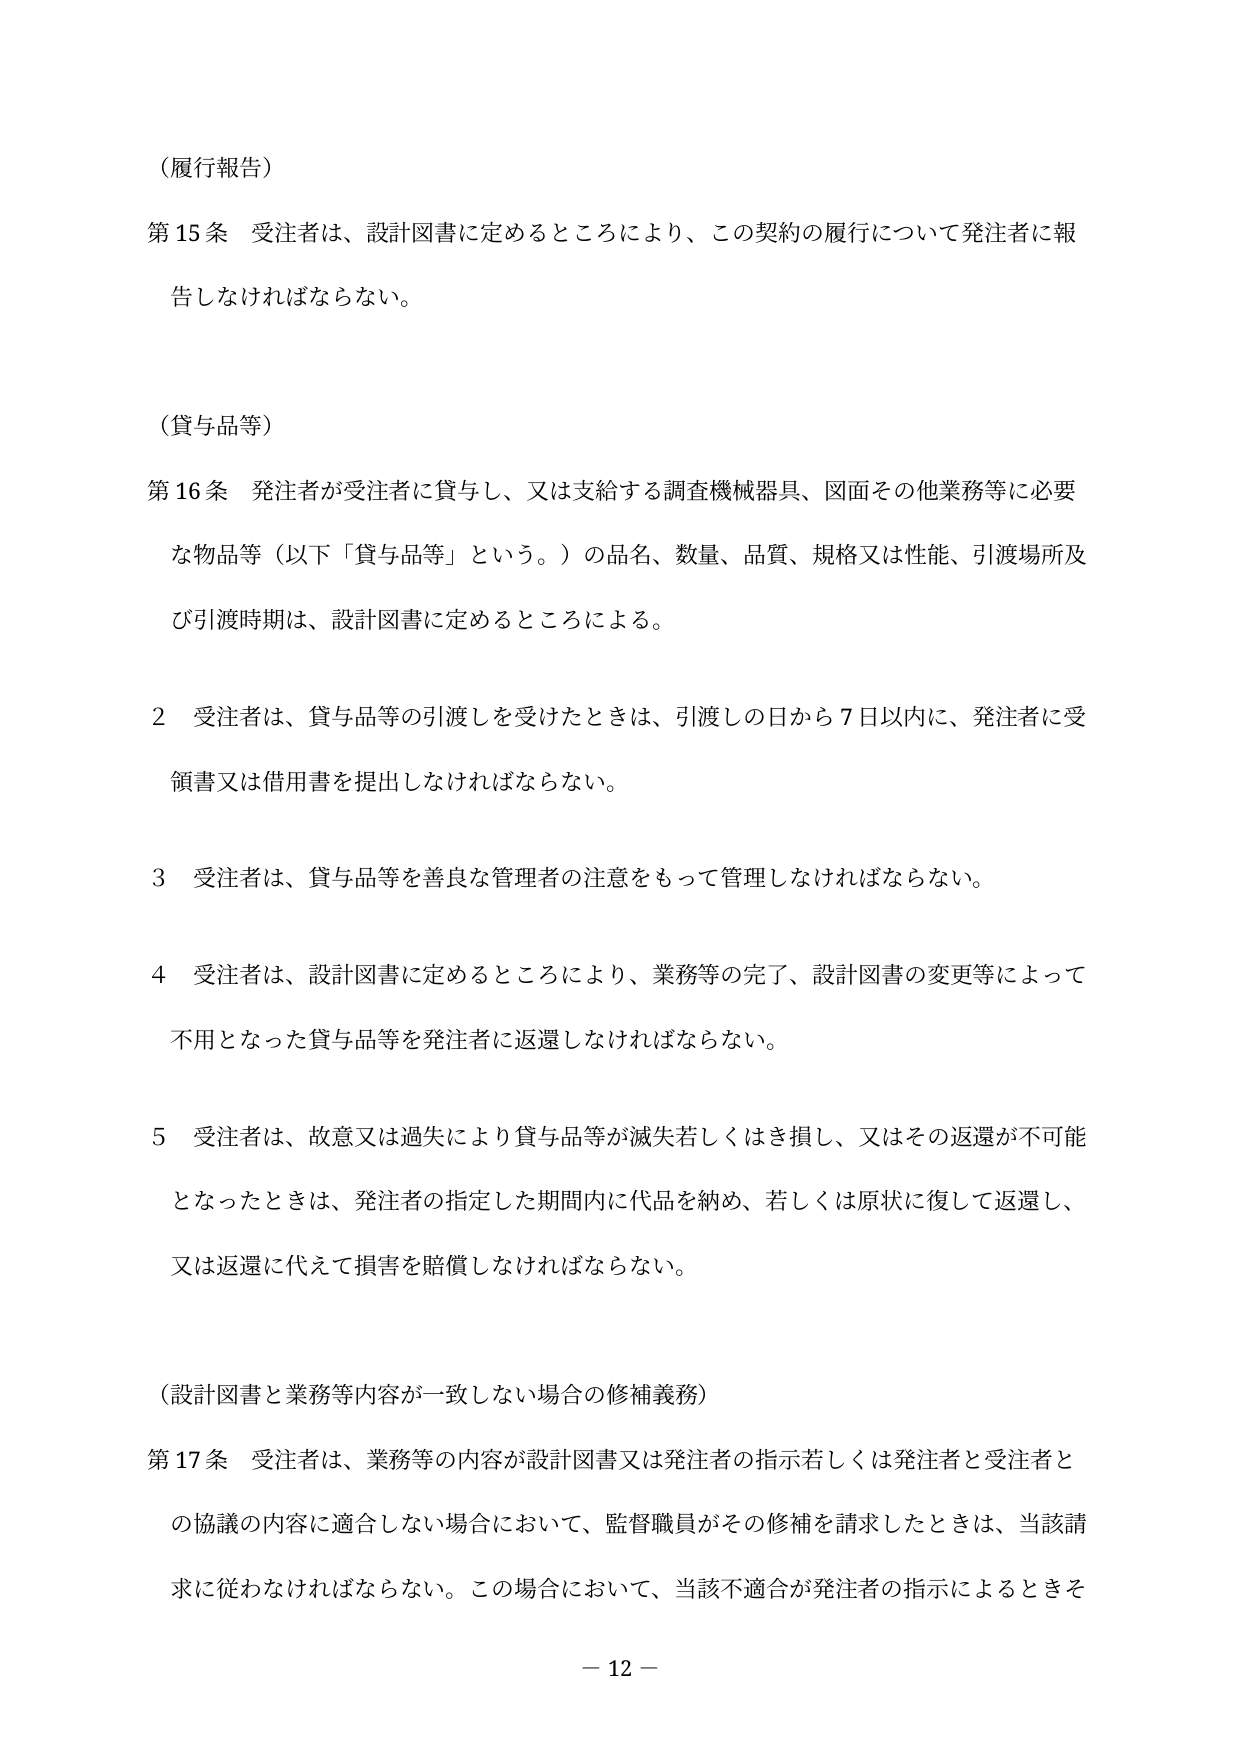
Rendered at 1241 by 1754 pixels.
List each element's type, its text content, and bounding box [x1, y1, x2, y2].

text （設計図書と業務等内容が一致しない場合の修補義務） [148, 1361, 1092, 1426]
text （貸与品等） [148, 393, 1092, 457]
text ２ 受注者は、貸与品等の引渡しを受けたときは、引渡しの日から7日以内に、発注者に受領書又は借用書を提出しなければならない。 [148, 683, 1092, 812]
text ５ 受注者は、故意又は過失により貸与品等が滅失若しくはき損し、又はその返還が不可能となったときは、発注者の指定した期間内に代品を納め、若しくは原状に復して返還し、又は返還に代えて損害を賠償しなければならない。 [148, 1103, 1092, 1297]
text 第15条 受注者は、設計図書に定めるところにより、この契約の履行について発注者に報告しなければならない。 [148, 199, 1092, 328]
text （履行報告） [148, 134, 1092, 199]
text 第16条 発注者が受注者に貸与し、又は支給する調査機械器具、図面その他業務等に必要な物品等（以下「貸与品等」という。）の品名、数量、品質、規格又は性能、引渡場所及び引渡時期は、設計図書に定めるところによる。 [148, 457, 1092, 651]
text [148, 1426, 1092, 1620]
text ３ 受注者は、貸与品等を善良な管理者の注意をもって管理しなければならない。 [148, 845, 1092, 909]
text ４ 受注者は、設計図書に定めるところにより、業務等の完了、設計図書の変更等によって不用となった貸与品等を発注者に返還しなければならない。 [148, 942, 1092, 1071]
